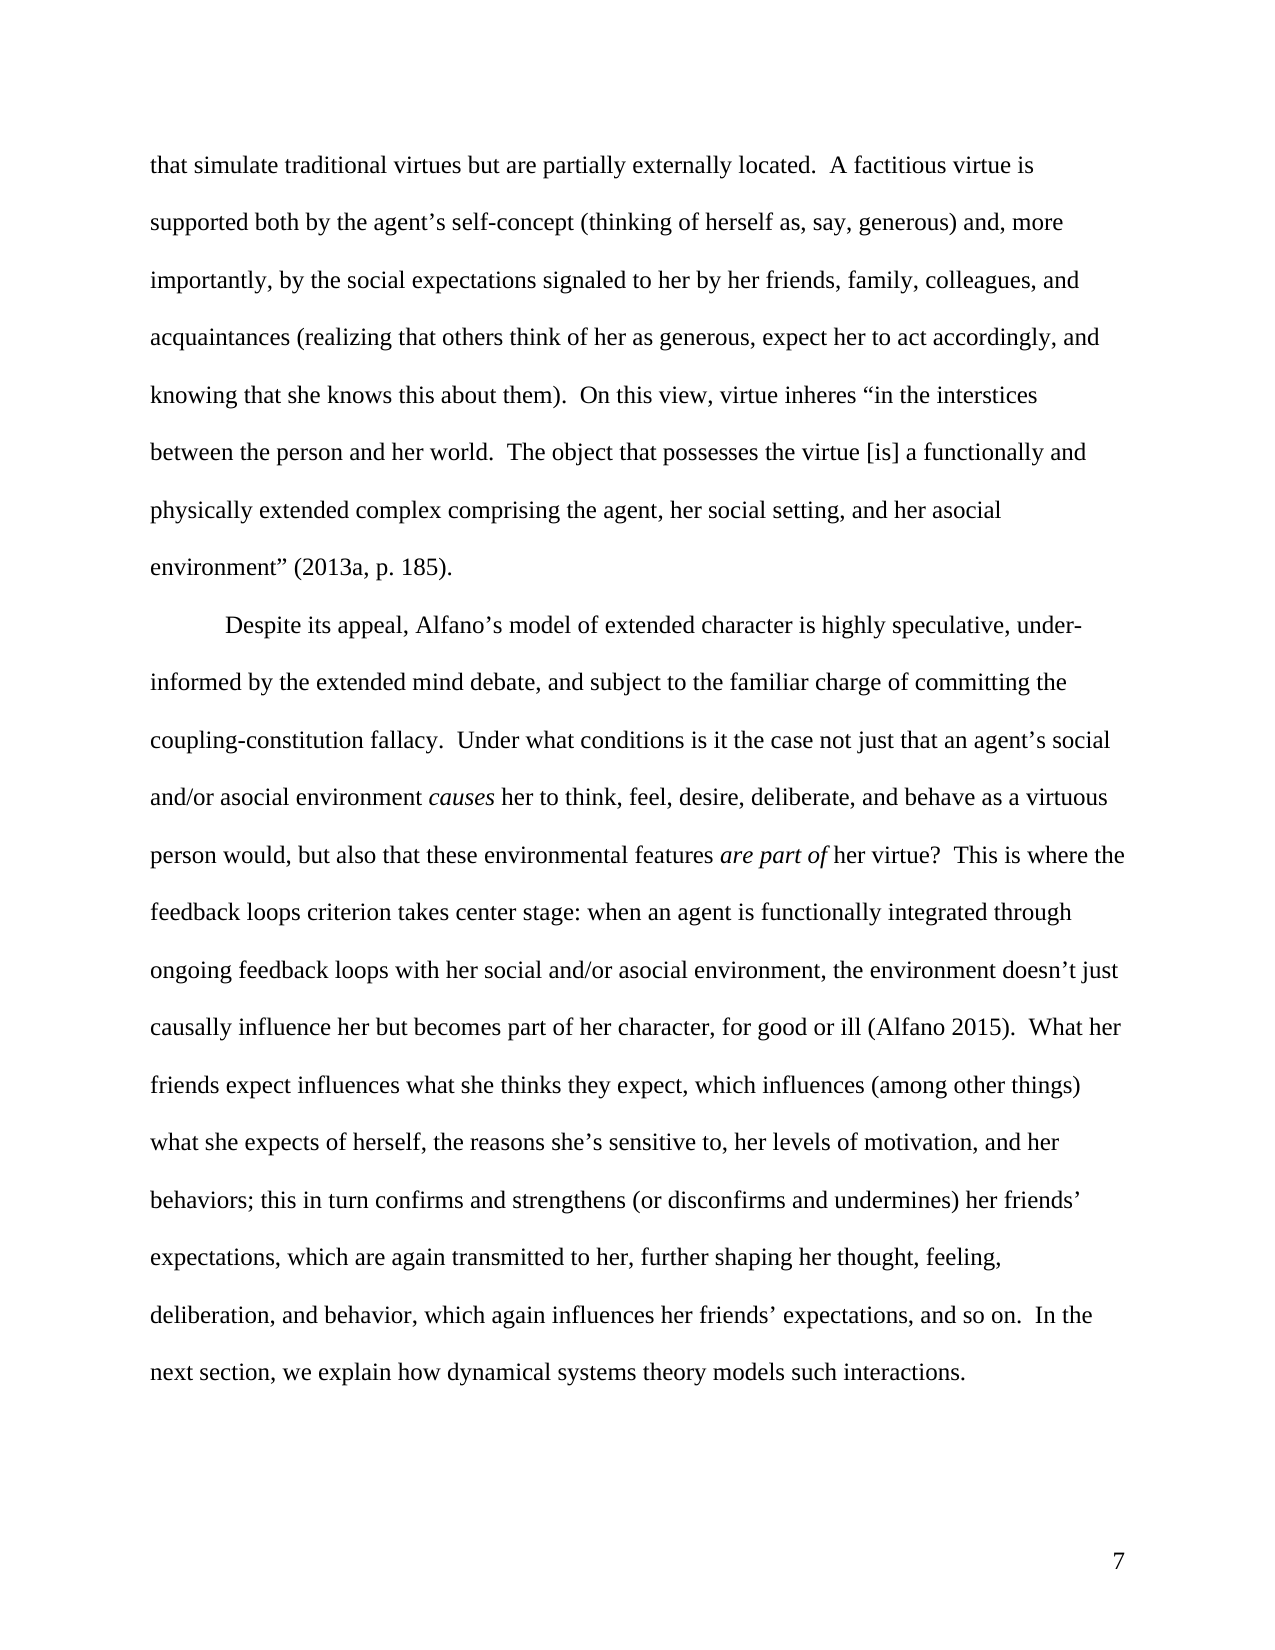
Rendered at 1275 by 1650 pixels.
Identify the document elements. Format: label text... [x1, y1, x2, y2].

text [150, 150, 1125, 581]
text Despite its appeal, Alfano’s model of extended character is highly speculative, under-informed by the extended mind debate, and subject to the familiar charge of committing the coupling-constitution fallacy. Under what conditions is it the case not just that an agent’s social and/or asocial environment causes her to think, feel, desire, deliberate, and behave as a virtuous person would, but also that these environmental features are part of her virtue? This is where the feedback loops criterion takes center stage: when an agent is functionally integrated through ongoing feedback loops with her social and/or asocial environment, the environment doesn’t just causally influence her but becomes part of her character, for good or ill (Alfano 2015). What her friends expect influences what she thinks they expect, which influences (among other things) what she expects of herself, the reasons she’s sensitive to, her levels of motivation, and her behaviors; this in turn confirms and strengthens (or disconfirms and undermines) her friends’ expectations, which are again transmitted to her, further shaping her thought, feeling, deliberation, and behavior, which again influences her friends’ expectations, and so on. In the next section, we explain how dynamical systems theory models such interactions. [150, 610, 1125, 1386]
